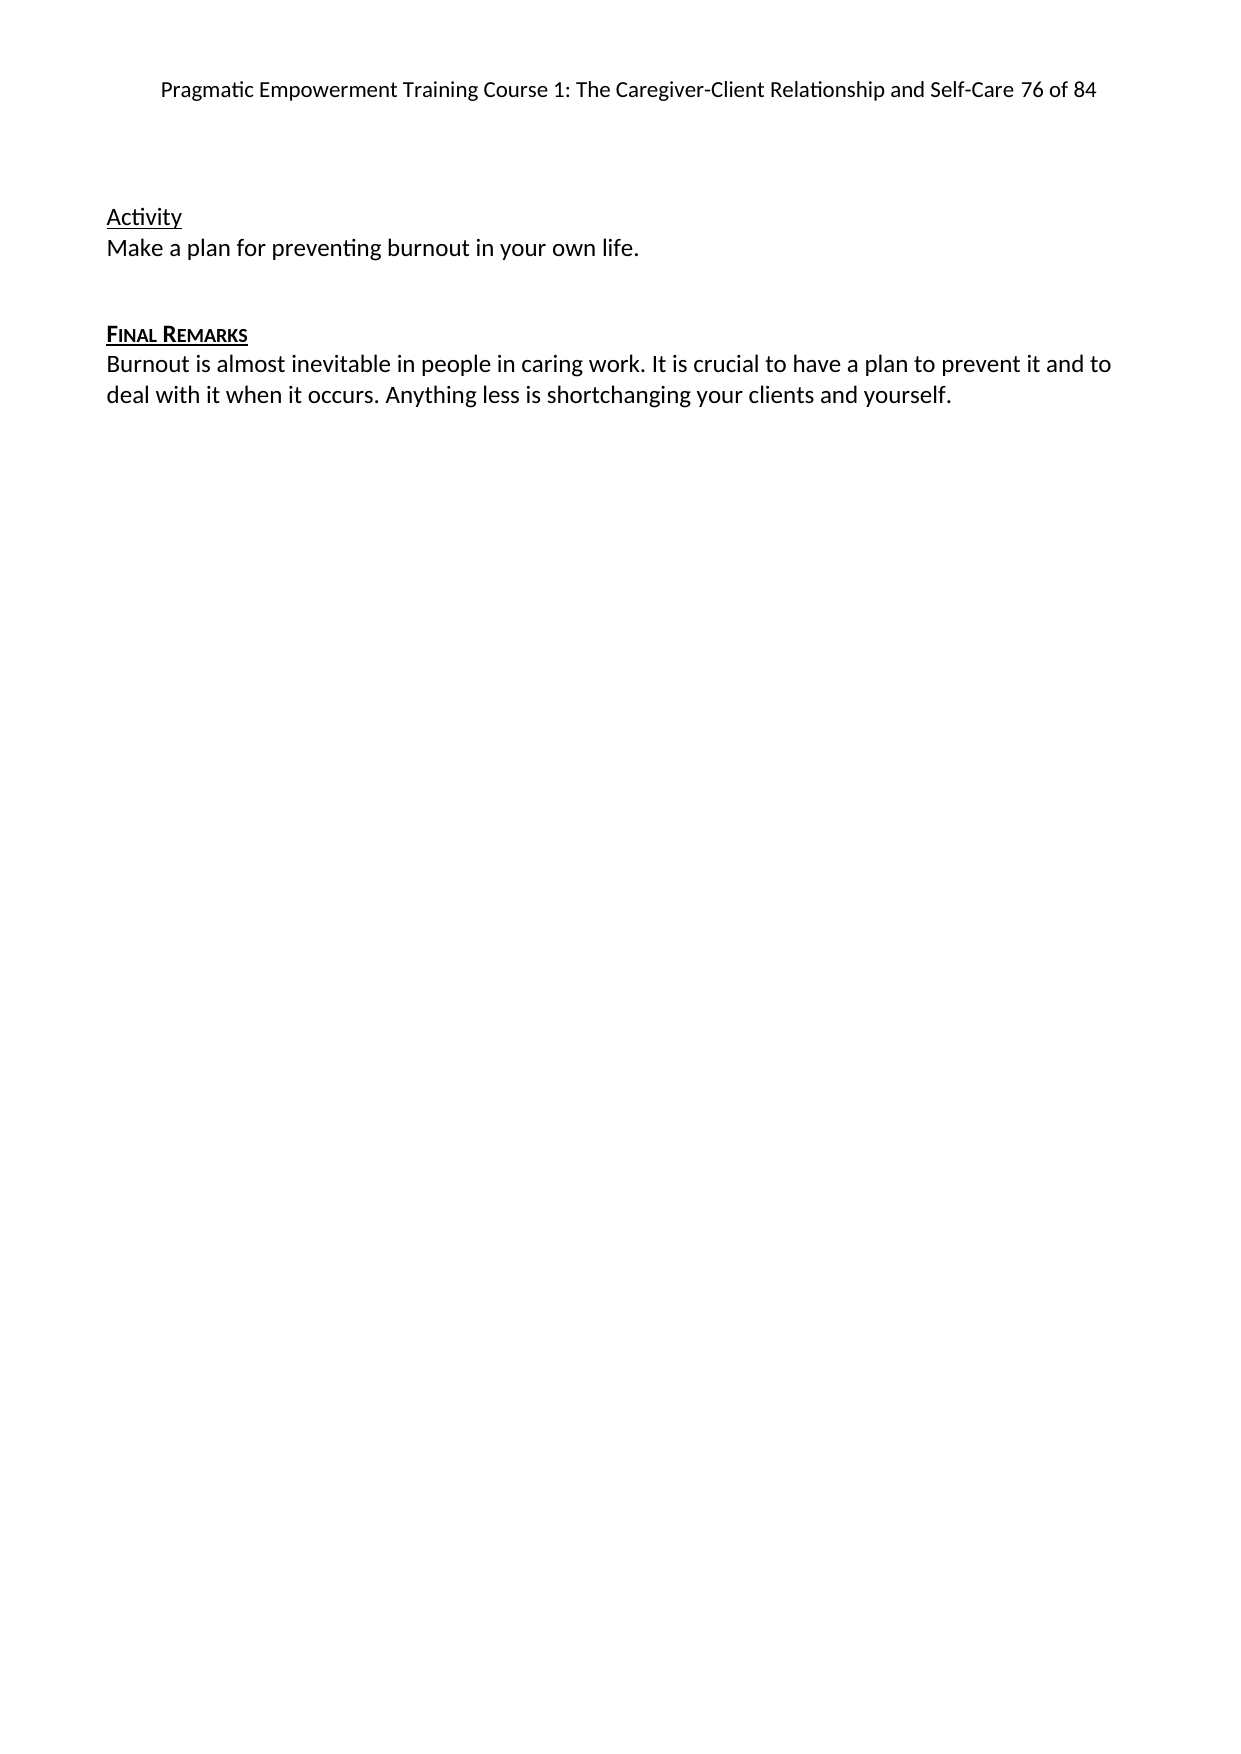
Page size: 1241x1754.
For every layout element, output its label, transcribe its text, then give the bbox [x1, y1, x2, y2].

text Burnout is almost inevitable in people in caring work. It is crucial to have a plan to prevent it and to deal with it when it occurs. Anything less is shortchanging your clients and yourself. [106, 349, 1134, 410]
text Final Remarks [106, 318, 1134, 349]
text Activity [106, 202, 1134, 232]
text Make a plan for preventing burnout in your own life. [106, 232, 1134, 263]
